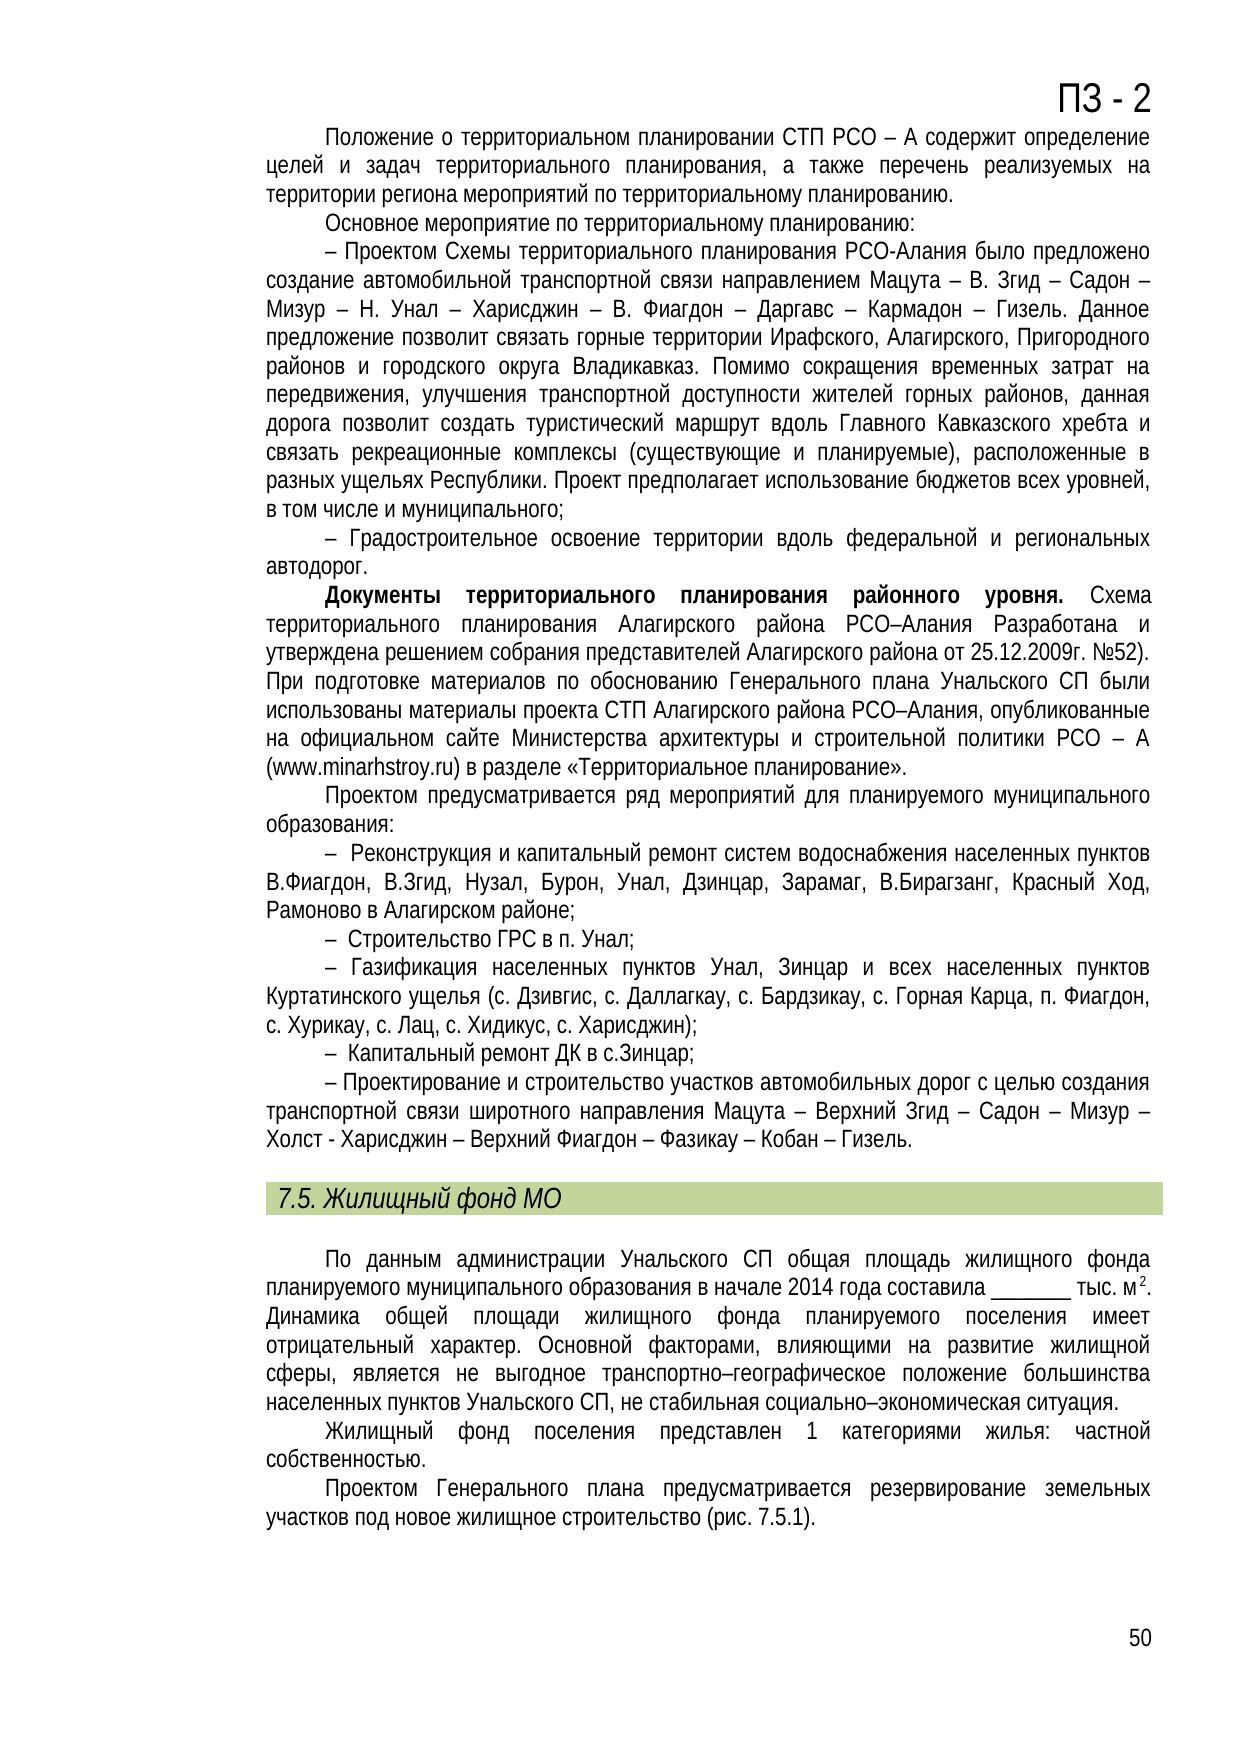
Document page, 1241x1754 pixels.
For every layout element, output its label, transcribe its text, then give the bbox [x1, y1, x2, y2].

text По данным администрации Унальского СП общая площадь жилищного фонда планируемого муниципального образования в начале 2014 года составила _______ тыс. м2. Динамика общей площади жилищного фонда планируемого поселения имеет отрицательный характер. Основной факторами, влияющими на развитие жилищной сферы, является не выгодное транспортно–географическое положение большинства населенных пунктов Унальского СП, не стабильная социально–экономическая ситуация. [266, 1244, 1152, 1416]
text Жилищный фонд поселения представлен 1 категориями жилья: частной собственностью. [266, 1416, 1152, 1473]
text Документы территориального планирования районного уровня. Схема территориального планирования Алагирского района РСО–Алания Разработана и утверждена решением собрания представителей Алагирского района от 25.12.2009г. №52). При подготовке материалов по обоснованию Генерального плана Унальского СП были использованы материалы проекта СТП Алагирского района РСО–Алания, опубликованные на официальном сайте Министерства архитектуры и строительной политики РСО – А (www.minarhstroy.ru) в разделе «Территориальное планирование». [266, 580, 1152, 781]
text Положение о территориальном планировании СТП РСО – А содержит определение целей и задач территориального планирования, а также перечень реализуемых на территории региона мероприятий по территориальному планированию. [266, 122, 1152, 208]
text Основное мероприятие по территориальному планированию: [266, 208, 1152, 236]
text – Капитальный ремонт ДК в с.Зинцар; [266, 1038, 1152, 1067]
text Проектом Генерального плана предусматривается резервирование земельных участков под новое жилищное строительство (рис. 7.5.1). [266, 1473, 1152, 1530]
text – Строительство ГРС в п. Унал; [266, 924, 1152, 952]
text – Проектом Схемы территориального планирования РСО-Алания было предложено создание автомобильной транспортной связи направлением Мацута – В. Згид – Садон – Мизур – Н. Унал – Харисджин – В. Фиагдон – Даргавс – Кармадон – Гизель. Данное предложение позволит связать горные территории Ирафского, Алагирского, Пригородного районов и городского округа Владикавказ. Помимо сокращения временных затрат на передвижения, улучшения транспортной доступности жителей горных районов, данная дорога позволит создать туристический маршрут вдоль Главного Кавказского хребта и связать рекреационные комплексы (существующие и планируемые), расположенные в разных ущельях Республики. Проект предполагает использование бюджетов всех уровней, в том числе и муниципального; [266, 236, 1152, 523]
text – Газификация населенных пунктов Унал, Зинцар и всех населенных пунктов Куртатинского ущелья (с. Дзивгис, с. Даллагкау, с. Бардзикау, с. Горная Карца, п. Фиагдон, с. Хурикау, с. Лац, с. Хидикус, с. Харисджин); [266, 952, 1152, 1038]
text – Реконструкция и капитальный ремонт систем водоснабжения населенных пунктов В.Фиагдон, В.Згид, Нузал, Бурон, Унал, Дзинцар, Зарамаг, В.Бирагзанг, Красный Ход, Рамоново в Алагирском районе; [266, 838, 1152, 924]
text – Градостроительное освоение территории вдоль федеральной и региональных автодорог. [266, 523, 1152, 580]
table_header 7.5. Жилищный фонд МО [266, 1182, 1163, 1215]
text – Проектирование и строительство участков автомобильных дорог с целью создания транспортной связи широтного направления Мацута – Верхний Згид – Садон – Мизур – Холст - Харисджин – Верхний Фиагдон – Фазикау – Кобан – Гизель. [266, 1067, 1152, 1153]
text Проектом предусматривается ряд мероприятий для планируемого муниципального образования: [266, 781, 1152, 838]
